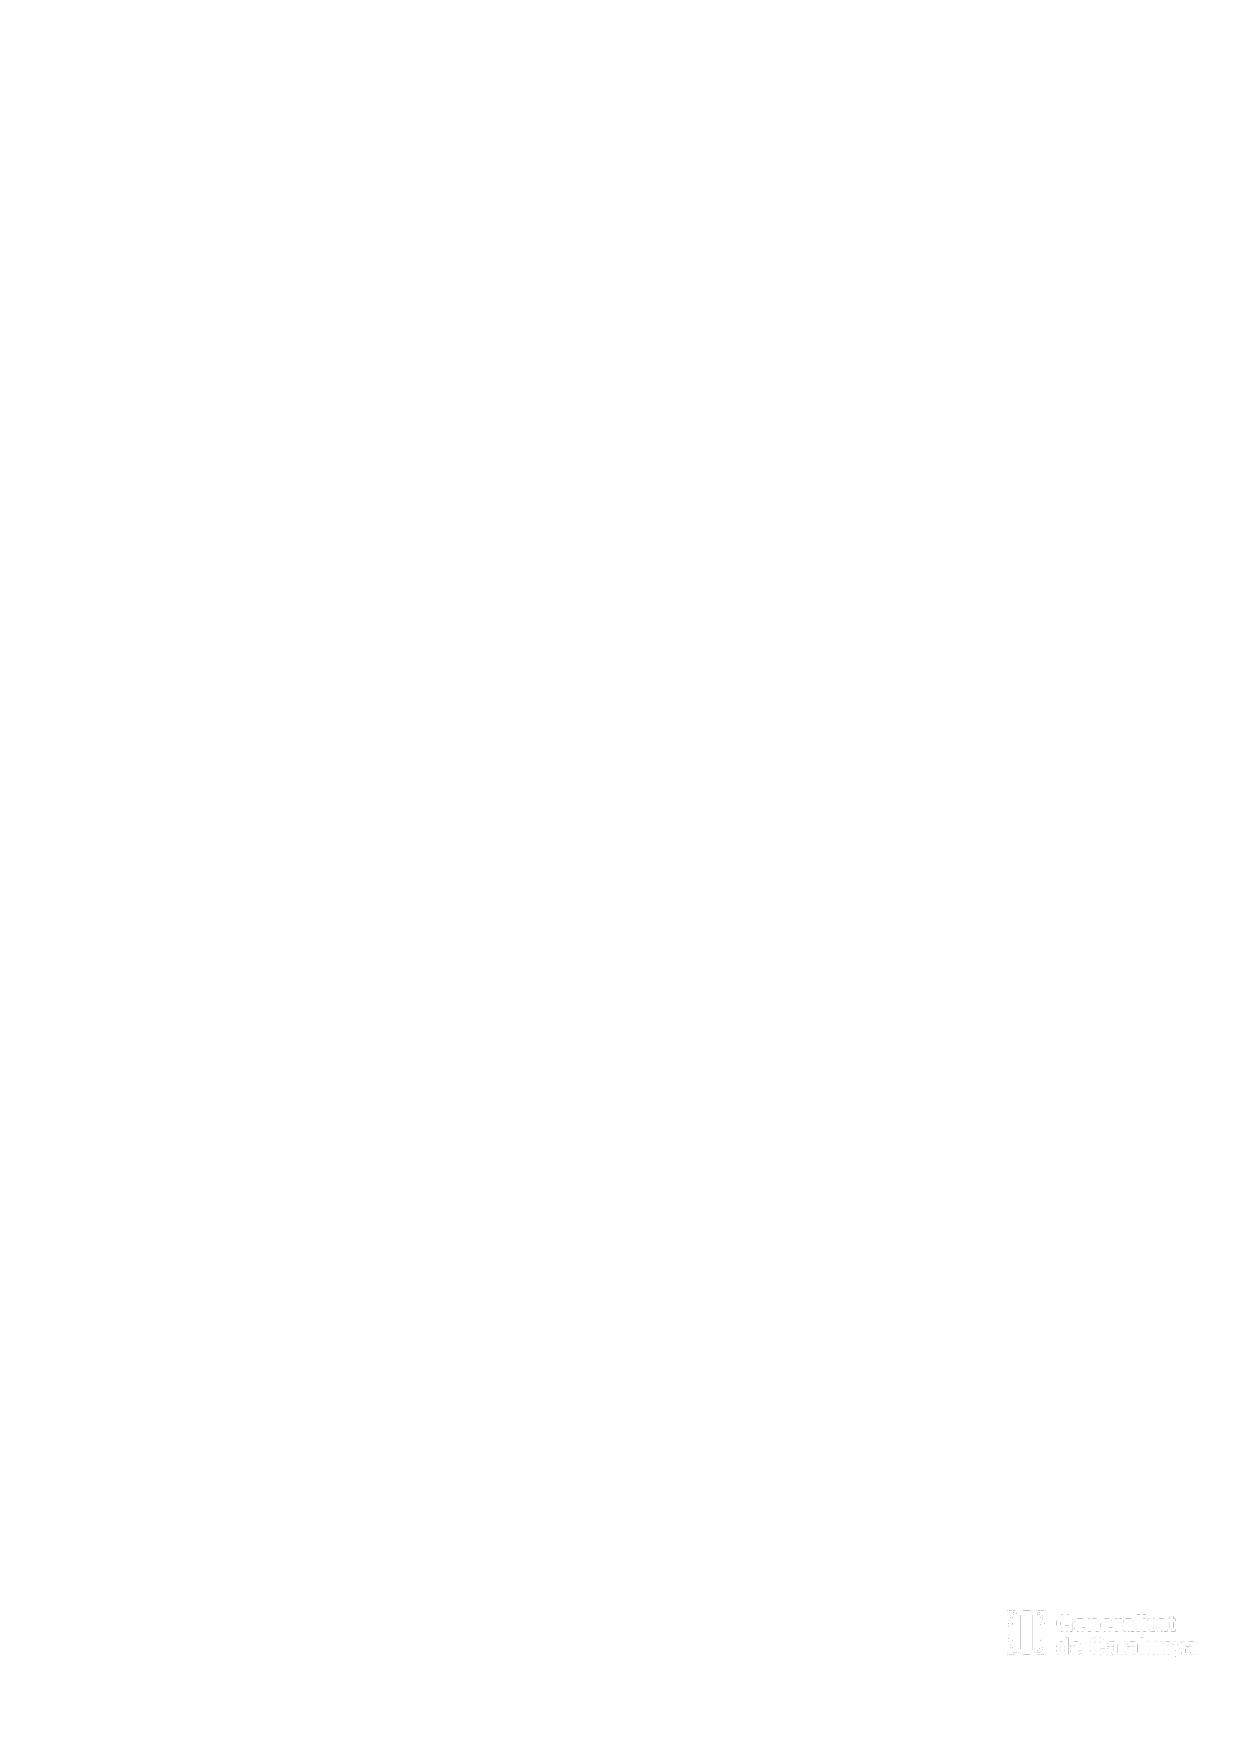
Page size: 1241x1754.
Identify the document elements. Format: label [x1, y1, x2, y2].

picture [1002, 1604, 1200, 1663]
